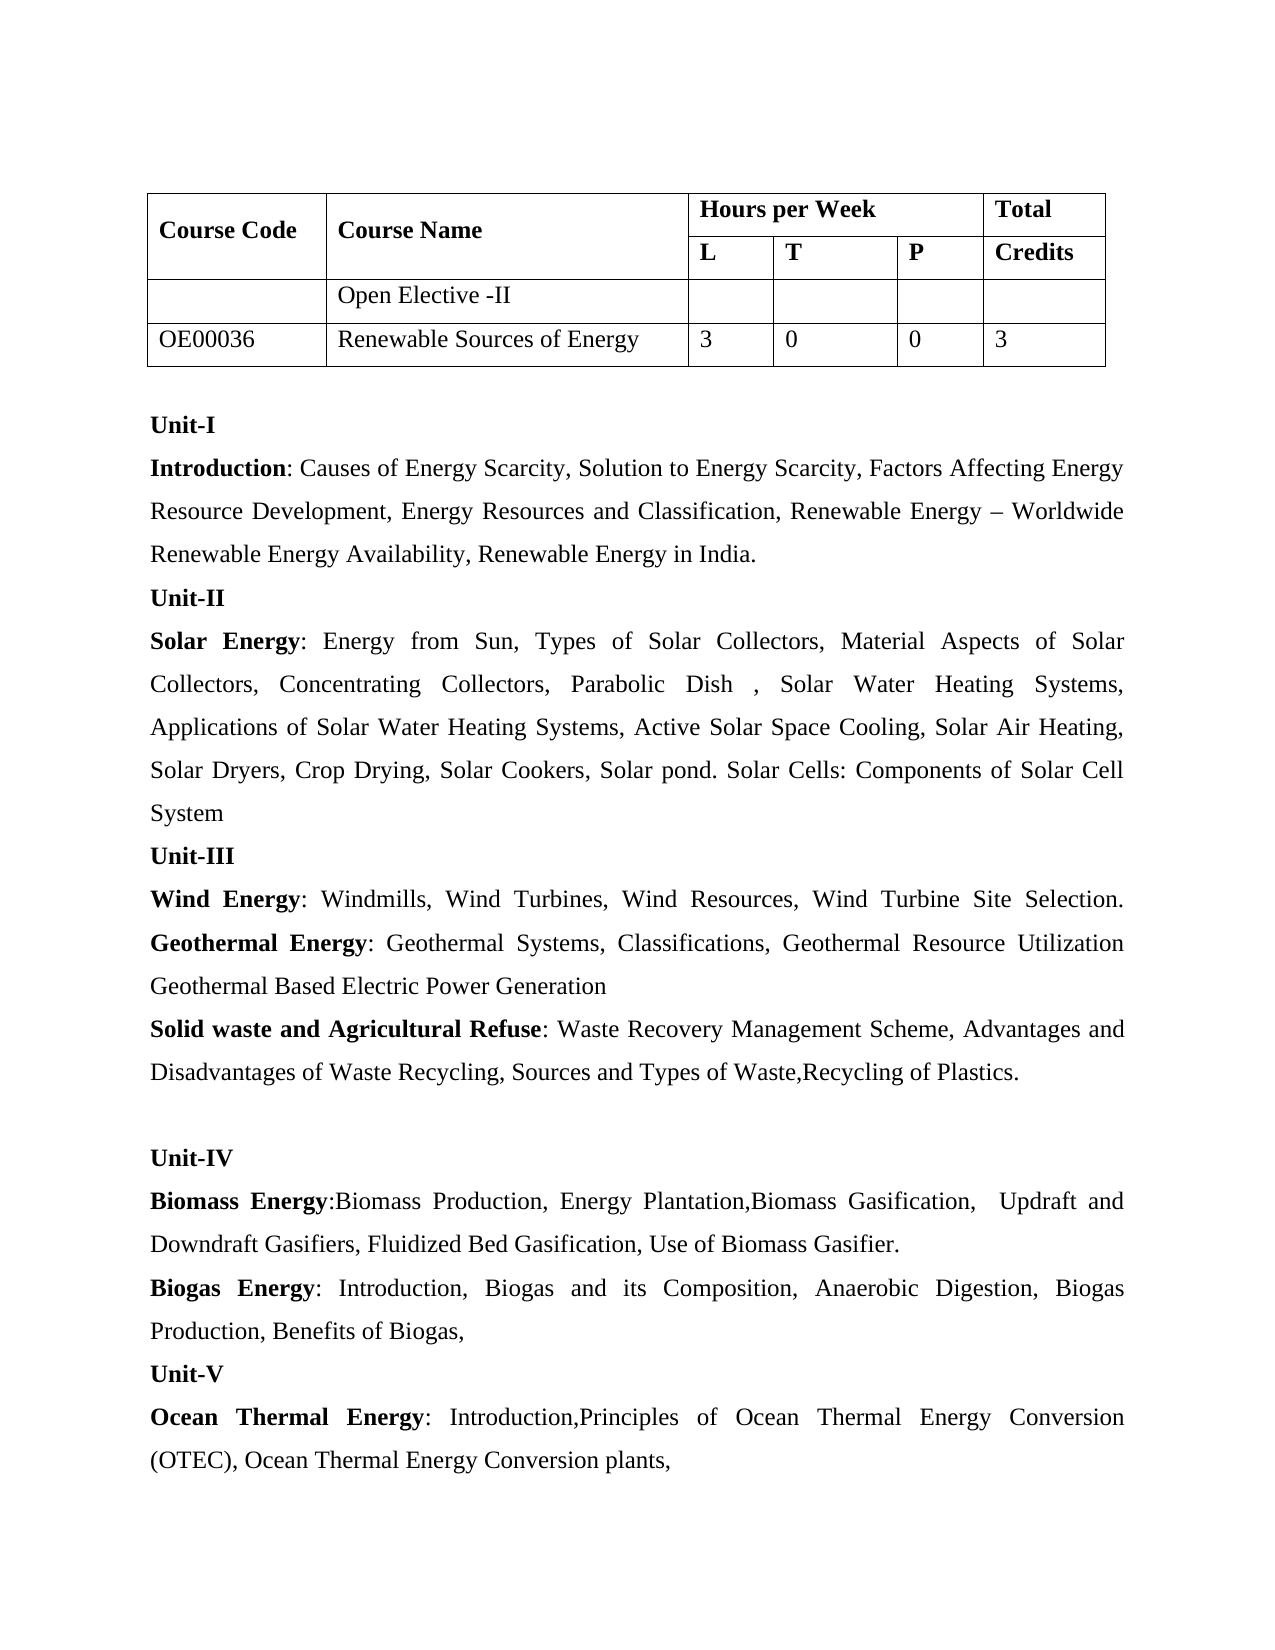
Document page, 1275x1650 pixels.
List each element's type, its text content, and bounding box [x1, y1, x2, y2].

text Unit-II [150, 583, 1125, 611]
text Unit-I [150, 410, 1125, 439]
text Unit-III [150, 841, 1125, 870]
table_header Course Code [148, 194, 326, 279]
table_cell 0 [898, 324, 983, 366]
table_cell Open Elective -II [327, 280, 688, 323]
text Biogas Energy: Introduction, Biogas and its Composition, Anaerobic Digestion, Biogas Production, Benefits of Biogas, [150, 1273, 1125, 1344]
table_cell OE00036 [148, 324, 326, 366]
table_cell [984, 280, 1105, 323]
text Introduction: Causes of Energy Scarcity, Solution to Energy Scarcity, Factors Affecting Energy Resource Development, Energy Resources and Classification, Renewable Energy – Worldwide Renewable Energy Availability, Renewable Energy in India. [150, 453, 1125, 568]
text Ocean Thermal Energy: Introduction,Principles of Ocean Thermal Energy Conversion (OTEC), Ocean Thermal Energy Conversion plants, [150, 1402, 1125, 1474]
table_cell T [774, 237, 897, 279]
text Wind Energy: Windmills, Wind Turbines, Wind Resources, Wind Turbine Site Selection. Geothermal Energy: Geothermal Systems, Classifications, Geothermal Resource Utilization Geothermal Based Electric Power Generation [150, 884, 1125, 999]
table_cell 0 [774, 324, 897, 366]
table_cell [774, 280, 897, 323]
table_cell Renewable Sources of Energy [327, 324, 688, 366]
table_cell [898, 280, 983, 323]
table_cell 3 [689, 324, 773, 366]
text Biomass Energy:Biomass Production, Energy Plantation,Biomass Gasification, Updraft and Downdraft Gasifiers, Fluidized Bed Gasification, Use of Biomass Gasifier. [150, 1186, 1125, 1258]
text Unit-IV [150, 1143, 1125, 1172]
table_header Course Name [327, 194, 688, 279]
table_cell [148, 280, 326, 323]
table_cell L [689, 237, 773, 279]
text Solar Energy: Energy from Sun, Types of Solar Collectors, Material Aspects of Solar Collectors, Concentrating Collectors, Parabolic Dish , Solar Water Heating Systems, Applications of Solar Water Heating Systems, Active Solar Space Cooling, Solar Air Heating, Solar Dryers, Crop Drying, Solar Cookers, Solar pond. Solar Cells: Components of Solar Cell System [150, 626, 1125, 827]
text Solid waste and Agricultural Refuse: Waste Recovery Management Scheme, Advantages and Disadvantages of Waste Recycling, Sources and Types of Waste,Recycling of Plastics. [150, 1014, 1125, 1086]
table_cell P [898, 237, 983, 279]
table_cell Credits [984, 237, 1105, 279]
text Unit-V [150, 1359, 1125, 1388]
table_header Hours per Week [689, 194, 983, 236]
table_cell 3 [984, 324, 1105, 366]
table_header Total [984, 194, 1105, 236]
table_cell [689, 280, 773, 323]
